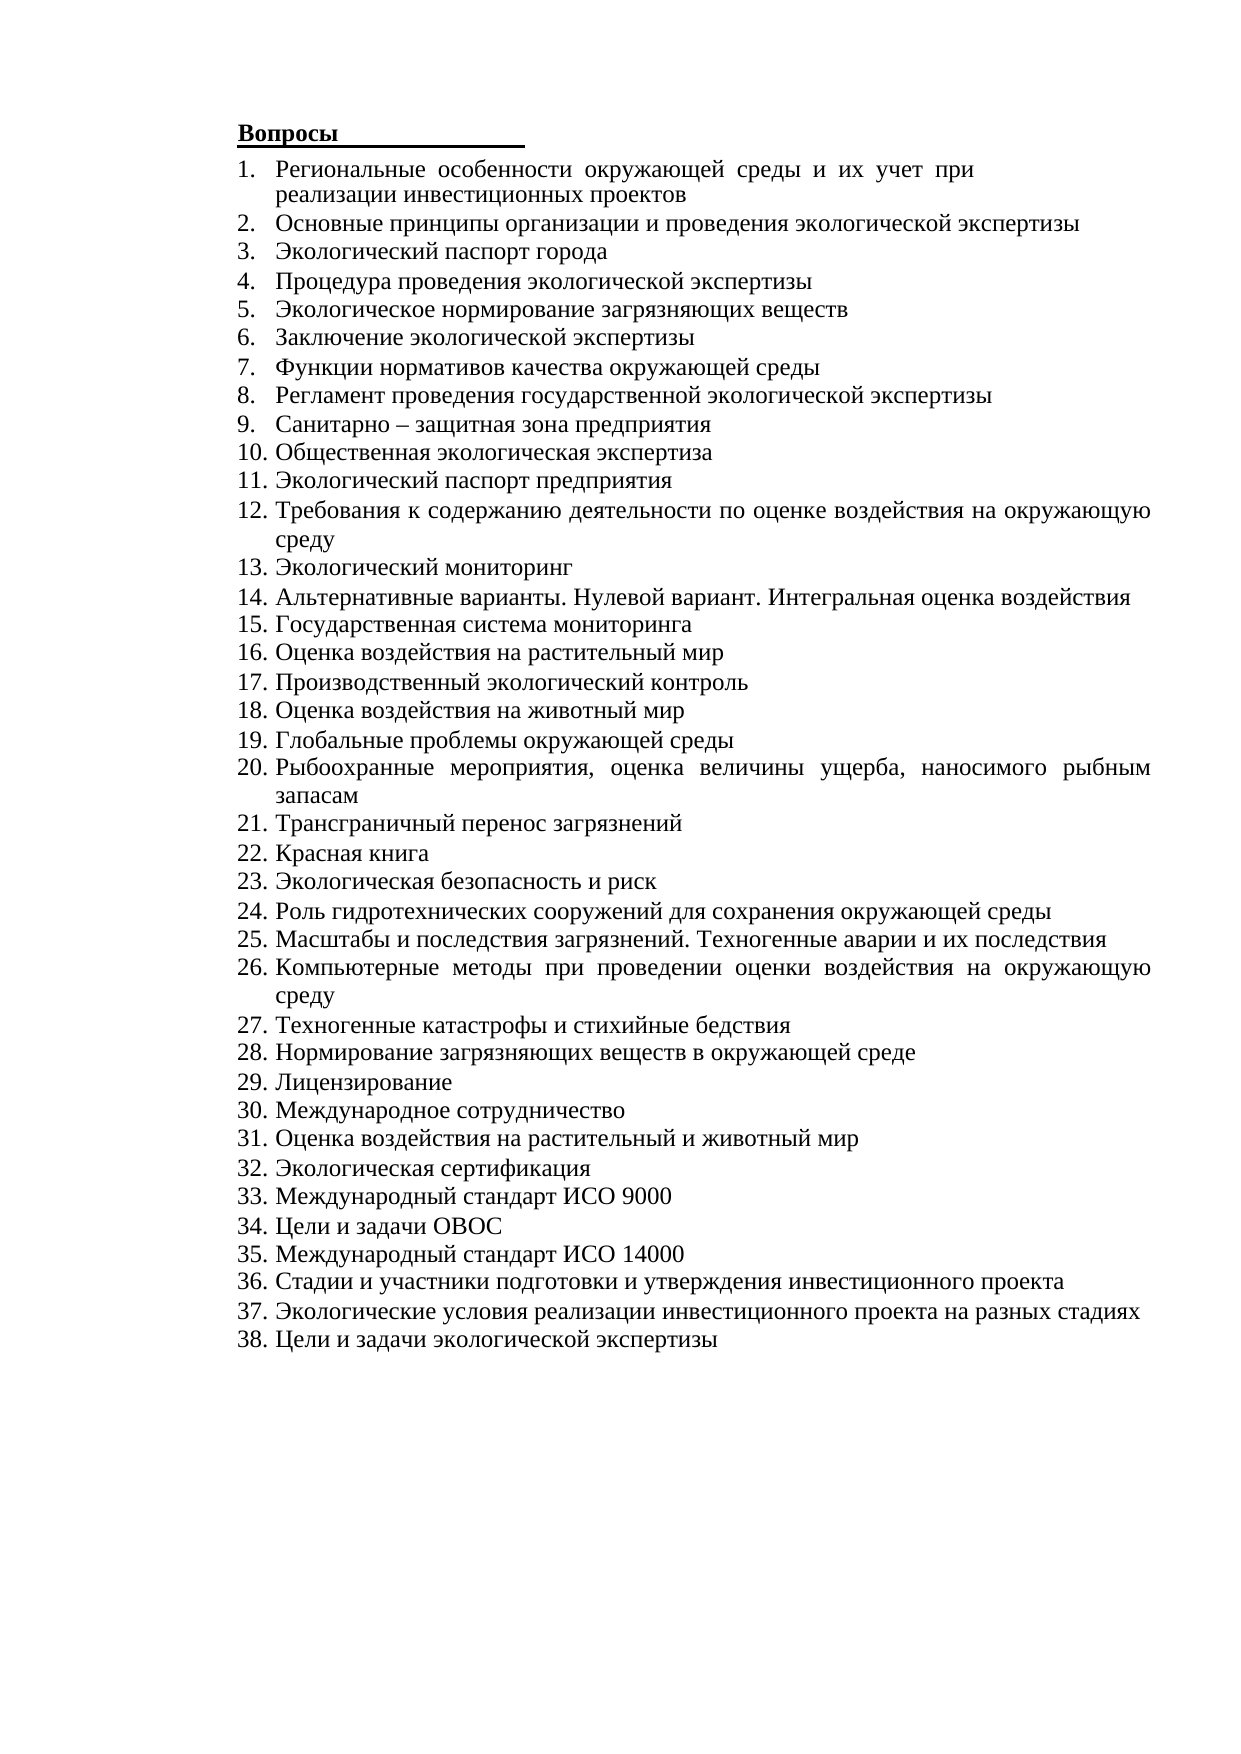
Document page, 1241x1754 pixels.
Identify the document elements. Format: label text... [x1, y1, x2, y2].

list Международный стандарт ИСО 9000 [237, 1182, 1152, 1210]
list Экологическое нормирование загрязняющих веществ [237, 295, 1152, 323]
list Экологическая безопасность и риск [237, 867, 1152, 895]
list Нормирование загрязняющих веществ в окружающей среде [237, 1038, 1152, 1066]
list Цели и задачи экологической экспертизы [237, 1325, 1152, 1353]
list Техногенные катастрофы и стихийные бедствия [237, 1010, 1152, 1038]
list Альтернативные варианты. Нулевой вариант. Интегральная оценка воздействия [237, 582, 1152, 610]
list Международное сотрудничество [237, 1096, 1152, 1124]
list Экологическая сертификация [237, 1153, 1152, 1182]
list Государственная система мониторинга [237, 610, 1152, 638]
list Масштабы и последствия загрязнений. Техногенные аварии и их последствия [237, 925, 1152, 953]
list Цели и задачи ОВОС [237, 1211, 1152, 1239]
list Экологические условия реализации инвестиционного проекта на разных стадиях [237, 1296, 1152, 1325]
list Лицензирование [237, 1067, 1152, 1096]
list Общественная экологическая экспертиза [237, 438, 1152, 466]
list Заключение экологической экспертизы [237, 323, 1152, 351]
list Экологический мониторинг [237, 553, 1152, 581]
list Роль гидротехнических сооружений для сохранения окружающей среды [237, 896, 1152, 925]
list Оценка воздействия на животный мир [237, 696, 1152, 724]
text Вопросы [238, 118, 1152, 147]
list Оценка воздействия на растительный мир [237, 638, 1152, 666]
list Экологический паспорт города [237, 237, 1152, 265]
list Компьютерные методы при проведении оценки воздействия на окружающую среду [237, 953, 1152, 1009]
list Производственный экологический контроль [237, 667, 1152, 696]
list Глобальные проблемы окружающей среды [237, 725, 1152, 753]
list Требования к содержанию деятельности по оценке воздействия на окружающую среду [237, 495, 1152, 553]
list Региональные особенности окружающей среды и их учет при реализации инвестиционных проектов [237, 157, 974, 208]
list Функции нормативов качества окружающей среды [237, 352, 1152, 381]
list Процедура проведения экологической экспертизы [237, 266, 1152, 295]
list Трансграничный перенос загрязнений [237, 809, 1152, 837]
list Международный стандарт ИСО 14000 [237, 1239, 1152, 1268]
list Оценка воздействия на растительный и животный мир [237, 1124, 1152, 1152]
list Санитарно – защитная зона предприятия [237, 409, 1152, 438]
list Основные принципы организации и проведения экологической экспертизы [237, 208, 1152, 237]
list Стадии и участники подготовки и утверждения инвестиционного проекта [237, 1268, 1152, 1295]
list Регламент проведения государственной экологической экспертизы [237, 381, 1152, 409]
list Экологический паспорт предприятия [237, 466, 1152, 494]
list Рыбоохранные мероприятия, оценка величины ущерба, наносимого рыбным запасам [237, 753, 1152, 809]
list Красная книга [237, 838, 1152, 867]
